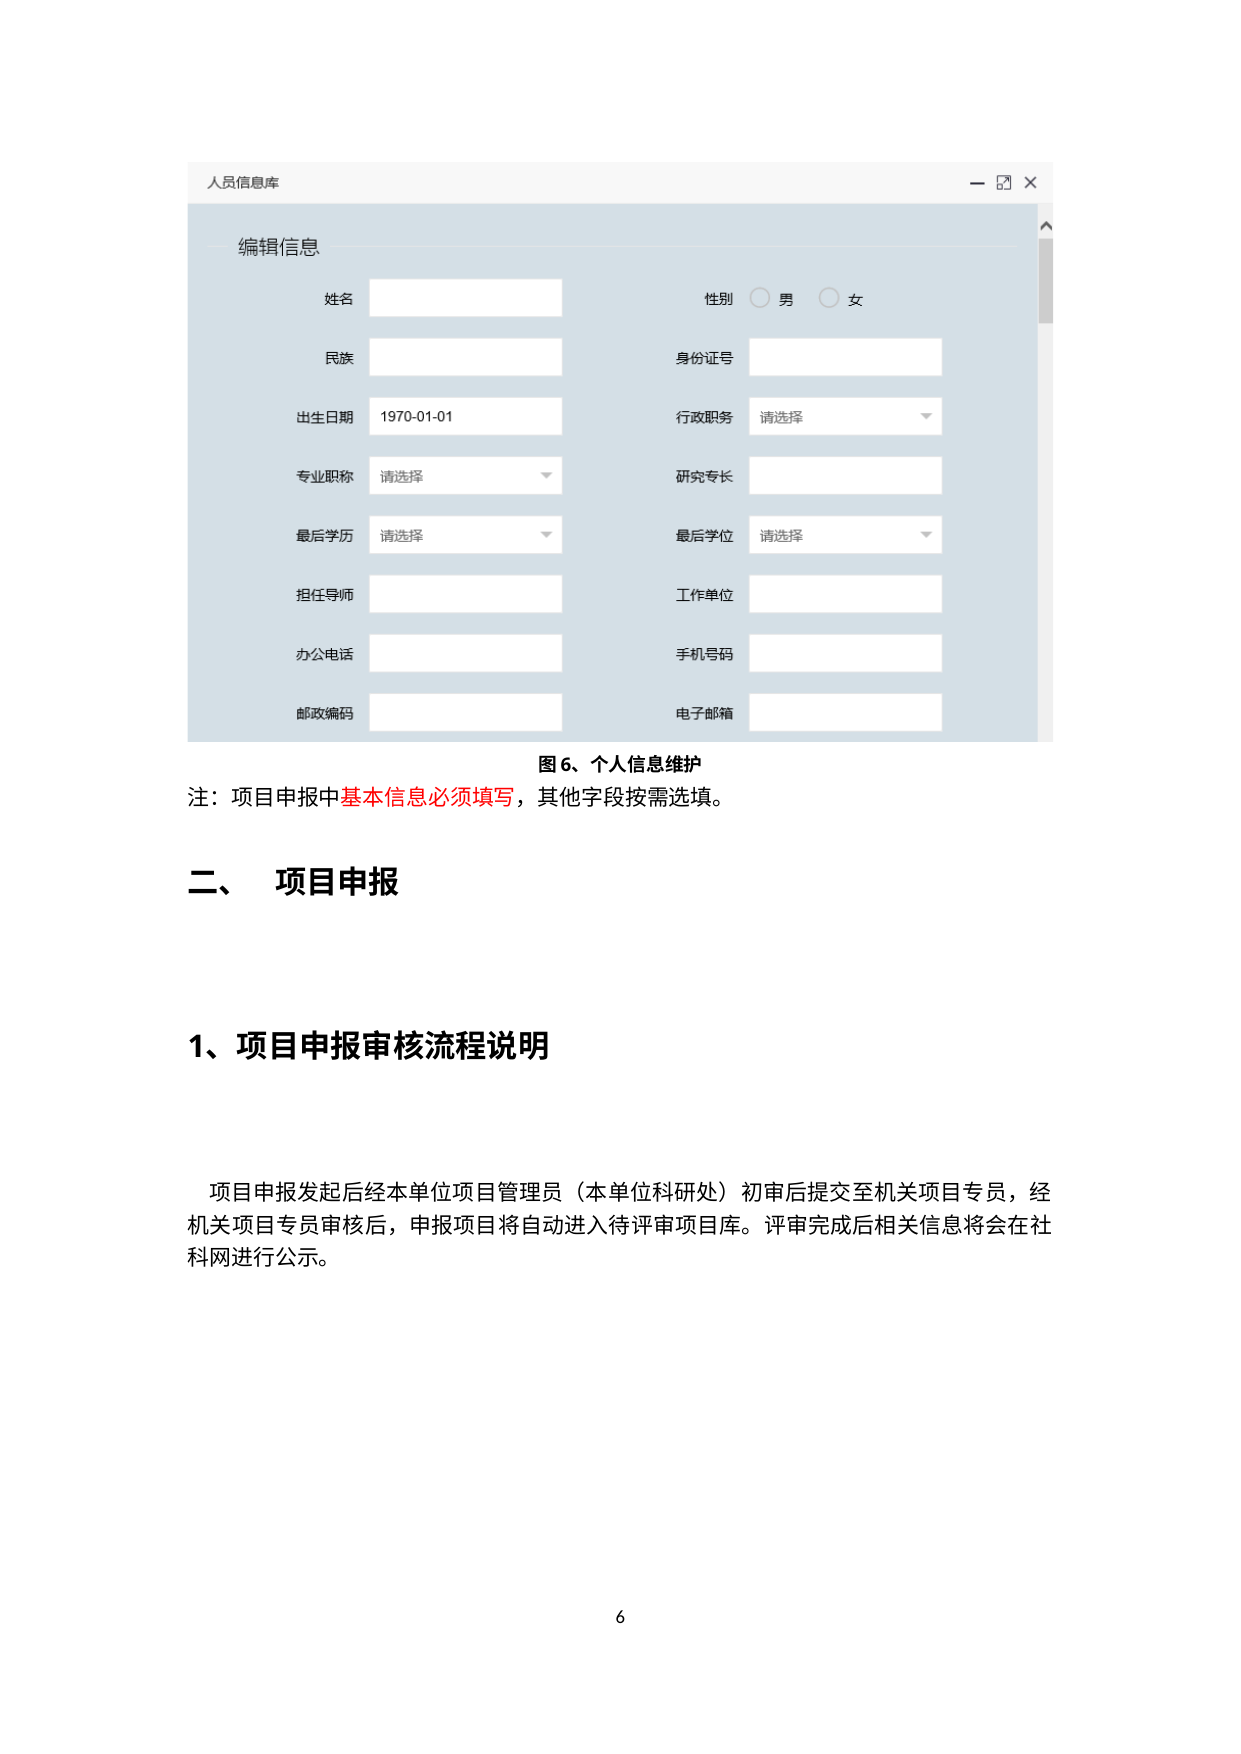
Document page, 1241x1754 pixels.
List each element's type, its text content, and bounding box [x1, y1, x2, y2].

text 图6、个人信息维护 [187, 747, 1053, 779]
text 注：项目申报中基本信息必须填写，其他字段按需选填。 [187, 779, 1053, 812]
subtitle 项目申报 [187, 847, 1053, 912]
subtitle 项目申报审核流程说明 [187, 1011, 1053, 1076]
picture [187, 162, 1054, 742]
text 项目申报发起后经本单位项目管理员（本单位科研处）初审后提交至机关项目专员，经机关项目专员审核后，申报项目将自动进入待评审项目库。评审完成后相关信息将会在社科网进行公示。 [187, 1175, 1053, 1272]
